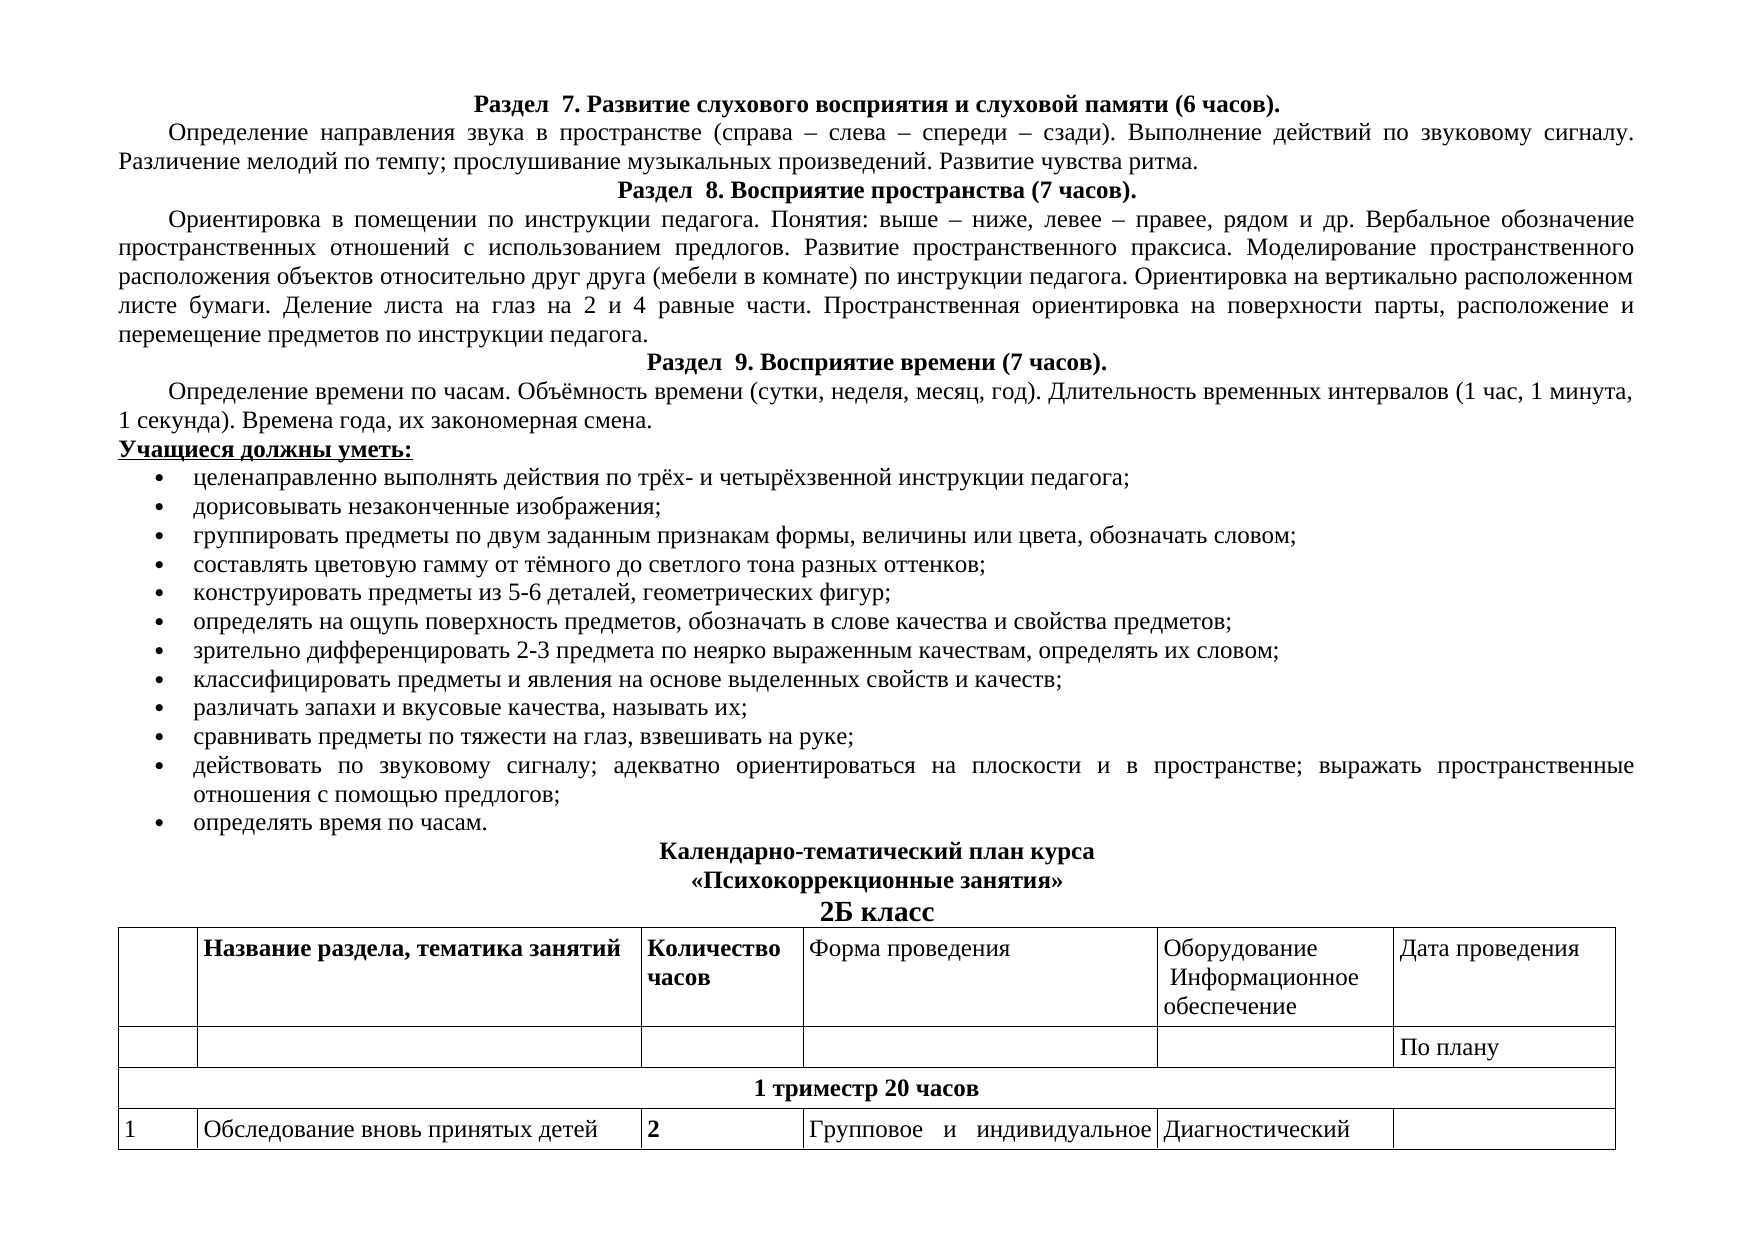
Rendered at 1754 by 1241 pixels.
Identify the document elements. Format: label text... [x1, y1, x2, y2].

text 2Б класс [118, 894, 1636, 927]
table_cell 1 [119, 1109, 197, 1148]
list конструировать предметы из 5-6 деталей, геометрических фигур; [156, 577, 1636, 606]
table_header Количество часов [642, 928, 803, 1026]
list целенаправленно выполнять действия по трёх- и четырёхзвенной инструкции педагога; [156, 462, 1636, 491]
text Календарно-тематический план курса «Психокоррекционные занятия» [118, 836, 1636, 894]
text Ориентировка в помещении по инструкции педагога. Понятия: выше – ниже, левее – правее, рядом и др. Вербальное обозначение пространственных отношений с использованием предлогов. Развитие пространственного праксиса. Моделирование пространственного расположения объектов относительно друг друга (мебели в комнате) по инструкции педагога. Ориентировка на вертикально расположенном листе бумаги. Деление листа на глаз на 2 и 4 равные части. Пространственная ориентировка на поверхности парты, расположение и перемещение предметов по инструкции педагога. [118, 204, 1636, 347]
text Учащиеся должны уметь: [118, 434, 1636, 462]
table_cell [198, 1109, 641, 1148]
table_header Форма проведения [804, 928, 1157, 1026]
table_header [119, 928, 197, 1026]
list составлять цветовую гамму от тёмного до светлого тона разных оттенков; [156, 549, 1636, 577]
text Определение времени по часам. Объёмность времени (сутки, неделя, месяц, год). Длительность временных интервалов (1 час, 1 минута, 1 секунда). Времена года, их закономерная смена. [118, 376, 1636, 434]
text Раздел 9. Восприятие времени (7 часов). [118, 347, 1636, 376]
table_header Дата проведения [1394, 928, 1615, 1026]
list зрительно дифференцировать 2-3 предмета по неярко выраженным качествам, определять их словом; [156, 635, 1636, 664]
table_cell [1158, 1109, 1393, 1148]
table_header Название раздела, тематика занятий [198, 928, 641, 1026]
text Определение направления звука в пространстве (справа – слева – спереди – сзади). Выполнение действий по звуковому сигналу. Различение мелодий по темпу; прослушивание музыкальных произведений. Развитие чувства ритма. [118, 117, 1636, 175]
list определять время по часам. [156, 807, 1636, 836]
table_cell [198, 1027, 641, 1067]
list дорисовывать незаконченные изображения; [156, 491, 1636, 520]
table_cell [642, 1027, 803, 1067]
list сравнивать предметы по тяжести на глаз, взвешивать на руке; [156, 721, 1636, 750]
list классифицировать предметы и явления на основе выделенных свойств и качеств; [156, 664, 1636, 692]
table_header Оборудование Информационное обеспечение [1158, 928, 1393, 1026]
table_cell [1394, 1109, 1615, 1148]
list различать запахи и вкусовые качества, называть их; [156, 692, 1636, 721]
text Раздел 7. Развитие слухового восприятия и слуховой памяти (6 часов). [118, 89, 1636, 117]
table_cell 1 триместр 20 часов [119, 1068, 1615, 1107]
table_cell [119, 1027, 197, 1067]
table_cell По плану [1394, 1027, 1615, 1067]
list группировать предметы по двум заданным признакам формы, величины или цвета, обозначать словом; [156, 520, 1636, 549]
table_cell 2 [642, 1109, 803, 1148]
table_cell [804, 1109, 1157, 1148]
table_cell [804, 1027, 1157, 1067]
list определять на ощупь поверхность предметов, обозначать в слове качества и свойства предметов; [156, 606, 1636, 635]
list действовать по звуковому сигналу; адекватно ориентироваться на плоскости и в пространстве; выражать пространственные отношения с помощью предлогов; [156, 750, 1636, 807]
text Раздел 8. Восприятие пространства (7 часов). [118, 175, 1636, 204]
table_cell [1158, 1027, 1393, 1067]
